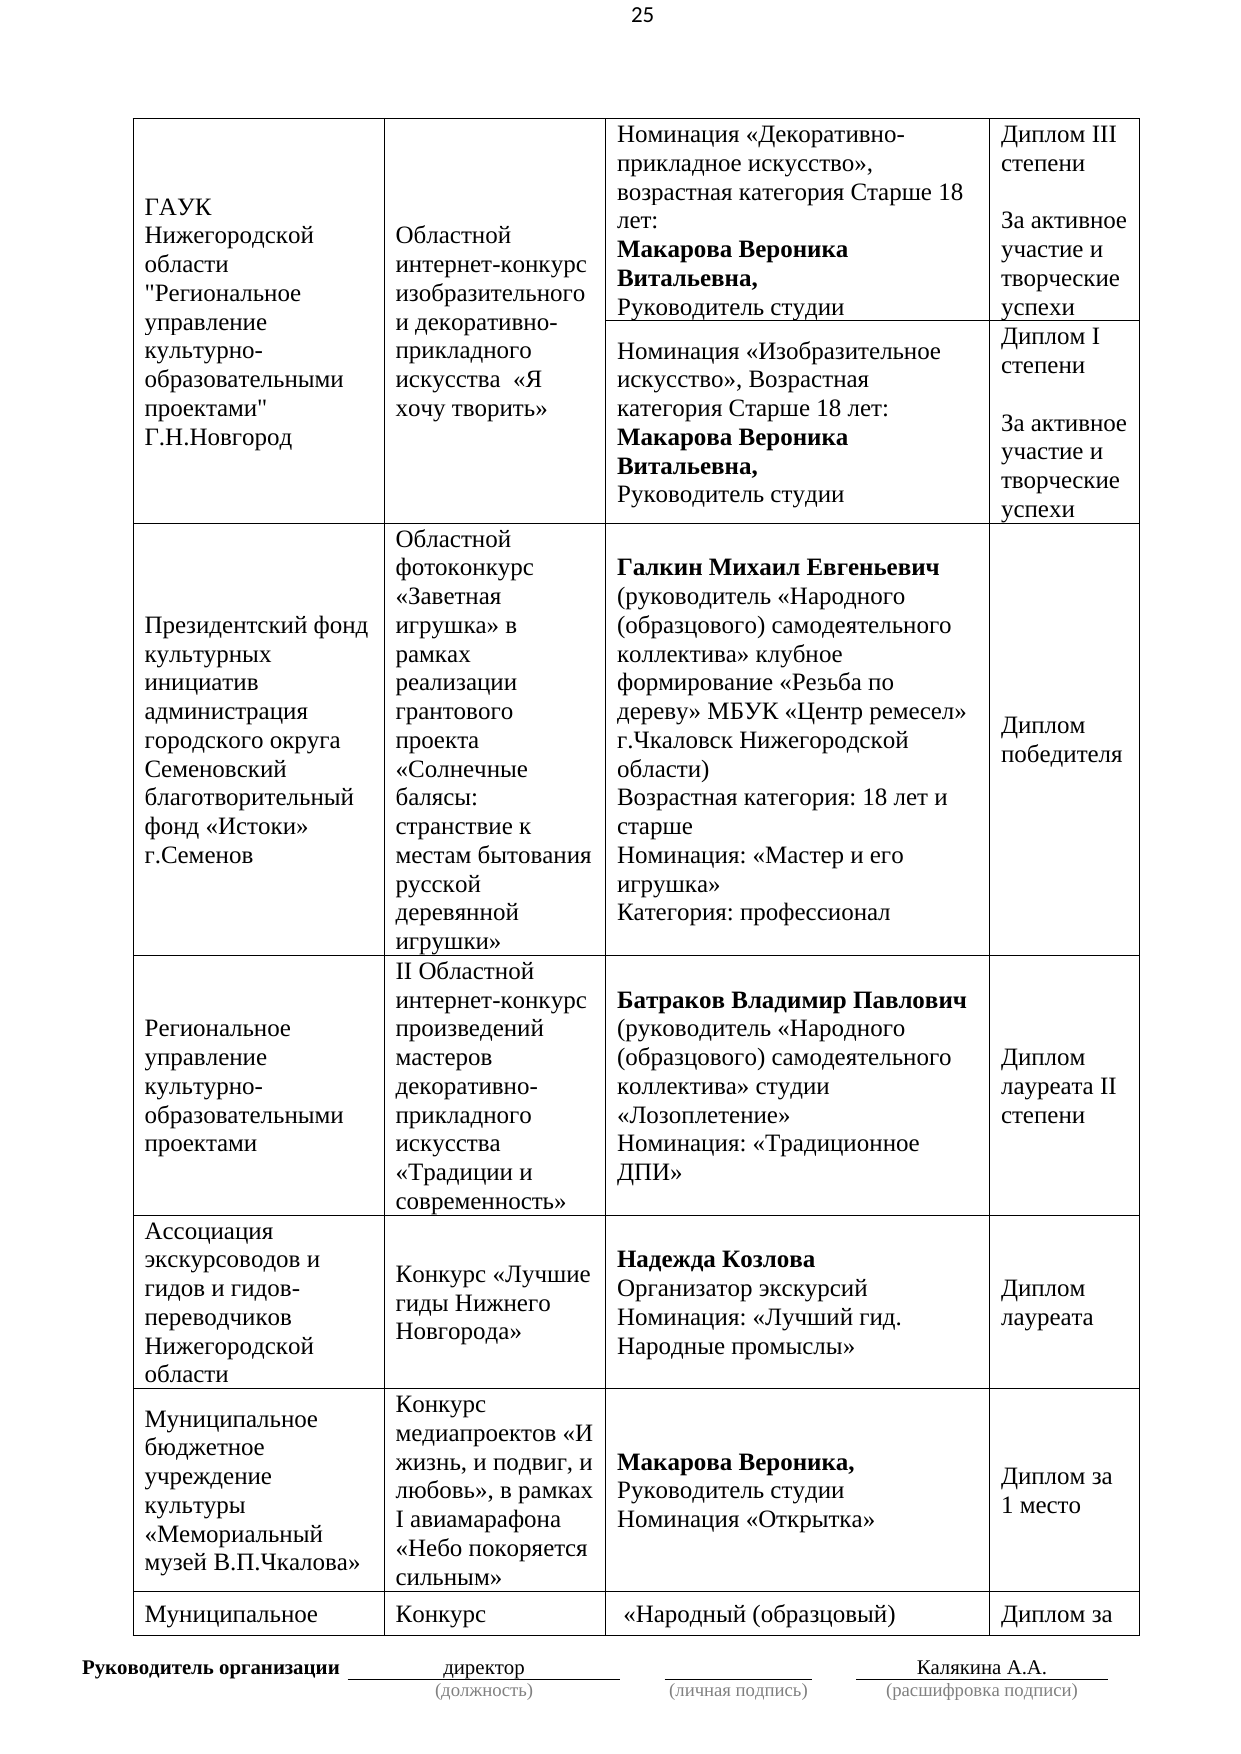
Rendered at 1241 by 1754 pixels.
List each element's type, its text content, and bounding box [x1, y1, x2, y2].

table_cell Диплом за 1 место [990, 1389, 1139, 1591]
table_cell Диплом за 1 место [990, 1592, 1139, 1635]
table_cell Диплом лауреата [990, 1216, 1139, 1388]
table_cell Муниципальное бюджетное учреждение культуры «Мемориальный музей В.П.Чкалова» [134, 1389, 384, 1591]
table_cell Областной фотоконкурс «Заветная игрушка» в рамках реализации грантового проекта «Солнечные балясы: странствие к местам бытования русской деревянной игрушки» [385, 524, 605, 955]
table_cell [134, 1592, 384, 1635]
table_cell Номинация «Декоративно-прикладное искусство», возрастная категория Старше 18 лет: Макарова Вероника Витальевна, Руководитель студии [606, 119, 989, 320]
table_cell Областной интернет-конкурс изобразительного и декоративно-прикладного искусства «Я хочу творить» [385, 119, 605, 523]
table_cell ГАУК Нижегородской области "Региональное управление культурно-образовательными проектами" Г.Н.Новгород [134, 119, 384, 523]
table_cell Конкурс «Лучшие гиды Нижнего Новгорода» [385, 1216, 605, 1388]
table_cell Батраков Владимир Павлович (руководитель «Народного (образцового) самодеятельного коллектива» студии «Лозоплетение» Номинация: «Традиционное ДПИ» [606, 956, 989, 1215]
table_cell Надежда Козлова Организатор экскурсий Номинация: «Лучший гид. Народные промыслы» [606, 1216, 989, 1388]
table_cell Диплом лауреата II степени [990, 956, 1139, 1215]
table_cell Региональное управление культурно-образовательными проектами [134, 956, 384, 1215]
table_cell Президентский фонд культурных инициатив администрация городского округа Семеновский благотворительный фонд «Истоки» г.Семенов [134, 524, 384, 955]
table_cell Диплом I степени За активное участие и творческие успехи [990, 321, 1139, 523]
table_cell Номинация «Изобразительное искусство», Возрастная категория Старше 18 лет: Макарова Вероника Витальевна, Руководитель студии [606, 321, 989, 523]
table_cell Галкин Михаил Евгеньевич (руководитель «Народного (образцового) самодеятельного коллектива» клубное формирование «Резьба по дереву» МБУК «Центр ремесел» г.Чкаловск Нижегородской области) Возрастная категория: 18 лет и старше Номинация: «Мастер и его игрушка» Категория: профессионал [606, 524, 989, 955]
table_cell Макарова Вероника, Руководитель студии Номинация «Открытка» [606, 1389, 989, 1591]
table_cell Ассоциация экскурсоводов и гидов и гидов-переводчиков Нижегородской области [134, 1216, 384, 1388]
table_cell Конкурс медиапроектов «И жизнь, и подвиг, и любовь», в рамках I авиамарафона «Небо покоряется сильным» [385, 1389, 605, 1591]
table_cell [606, 1592, 989, 1635]
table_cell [385, 1592, 605, 1635]
table_cell Диплом победителя [990, 524, 1139, 955]
table_cell II Областной интернет-конкурс произведений мастеров декоративно-прикладного искусства «Традиции и современность» [385, 956, 605, 1215]
table_cell Диплом III степени За активное участие и творческие успехи [990, 119, 1139, 320]
